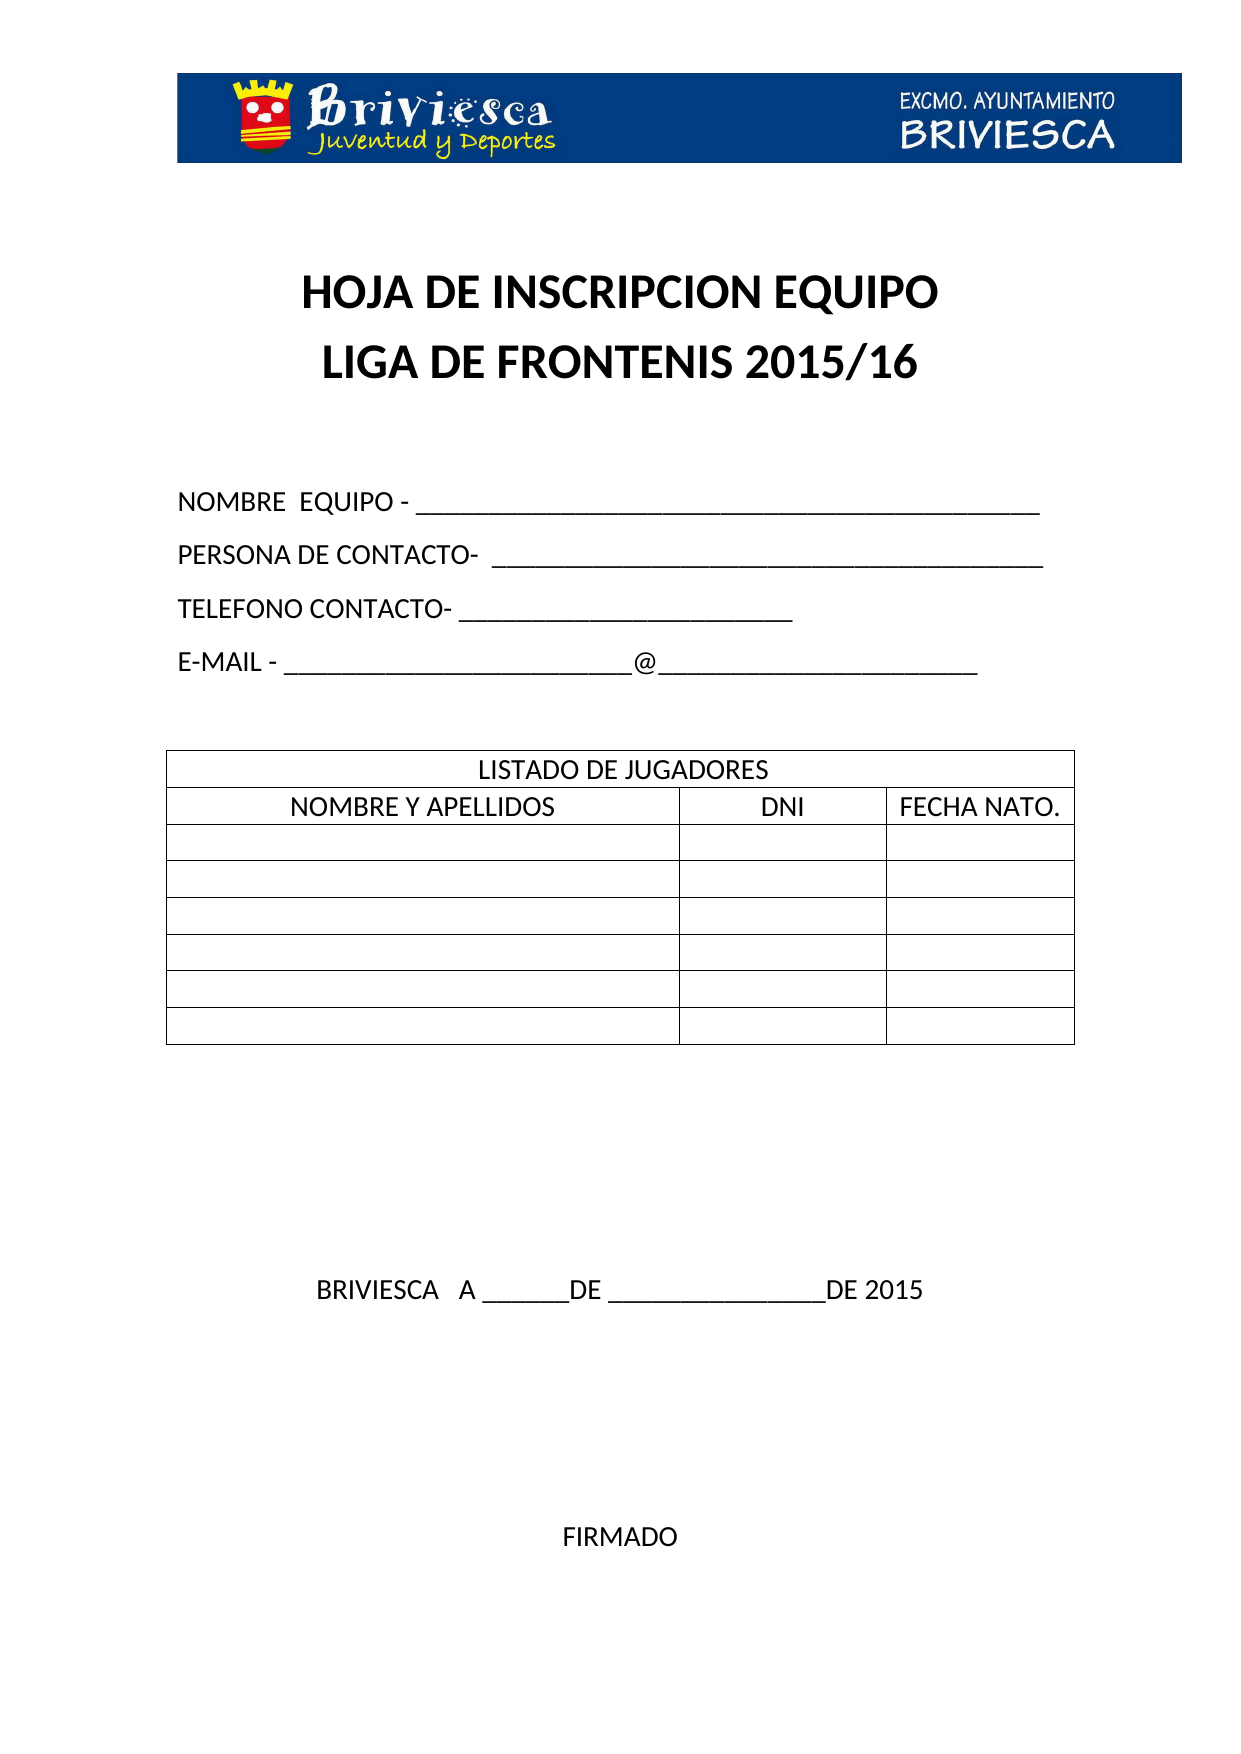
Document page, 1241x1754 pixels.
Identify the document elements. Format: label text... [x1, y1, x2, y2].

table_cell [167, 898, 679, 933]
table_cell [680, 935, 886, 970]
text BRIVIESCA A ______DE _______________DE 2015 [177, 1271, 1063, 1306]
table_cell [680, 825, 886, 860]
text HOJA DE INSCRIPCION EQUIPO [177, 260, 1063, 321]
table_cell [167, 861, 679, 897]
table_cell FECHA NATO. [887, 788, 1074, 823]
table_cell [887, 825, 1074, 860]
text NOMBRE EQUIPO - ___________________________________________ [177, 483, 1063, 518]
table_cell [680, 861, 886, 897]
table_cell [887, 898, 1074, 933]
table_cell [680, 898, 886, 933]
text PERSONA DE CONTACTO- ______________________________________ [177, 536, 1063, 572]
table_cell DNI [680, 788, 886, 823]
text E-MAIL - ________________________@______________________ [177, 643, 1063, 679]
table_cell NOMBRE Y APELLIDOS [167, 788, 679, 823]
table_cell [167, 971, 679, 1007]
text TELEFONO CONTACTO- _______________________ [177, 590, 1063, 625]
table_cell [167, 935, 679, 970]
text FIRMADO [177, 1518, 1063, 1553]
table_cell [887, 861, 1074, 897]
table_header LISTADO DE JUGADORES [167, 751, 1074, 787]
table_cell [887, 935, 1074, 970]
table_cell [167, 1008, 679, 1043]
table_cell [887, 1008, 1074, 1043]
table_cell [680, 1008, 886, 1043]
table_cell [887, 971, 1074, 1007]
picture [177, 73, 1182, 163]
text LIGA DE FRONTENIS 2015/16 [177, 330, 1063, 391]
table_cell [167, 825, 679, 860]
table_cell [680, 971, 886, 1007]
